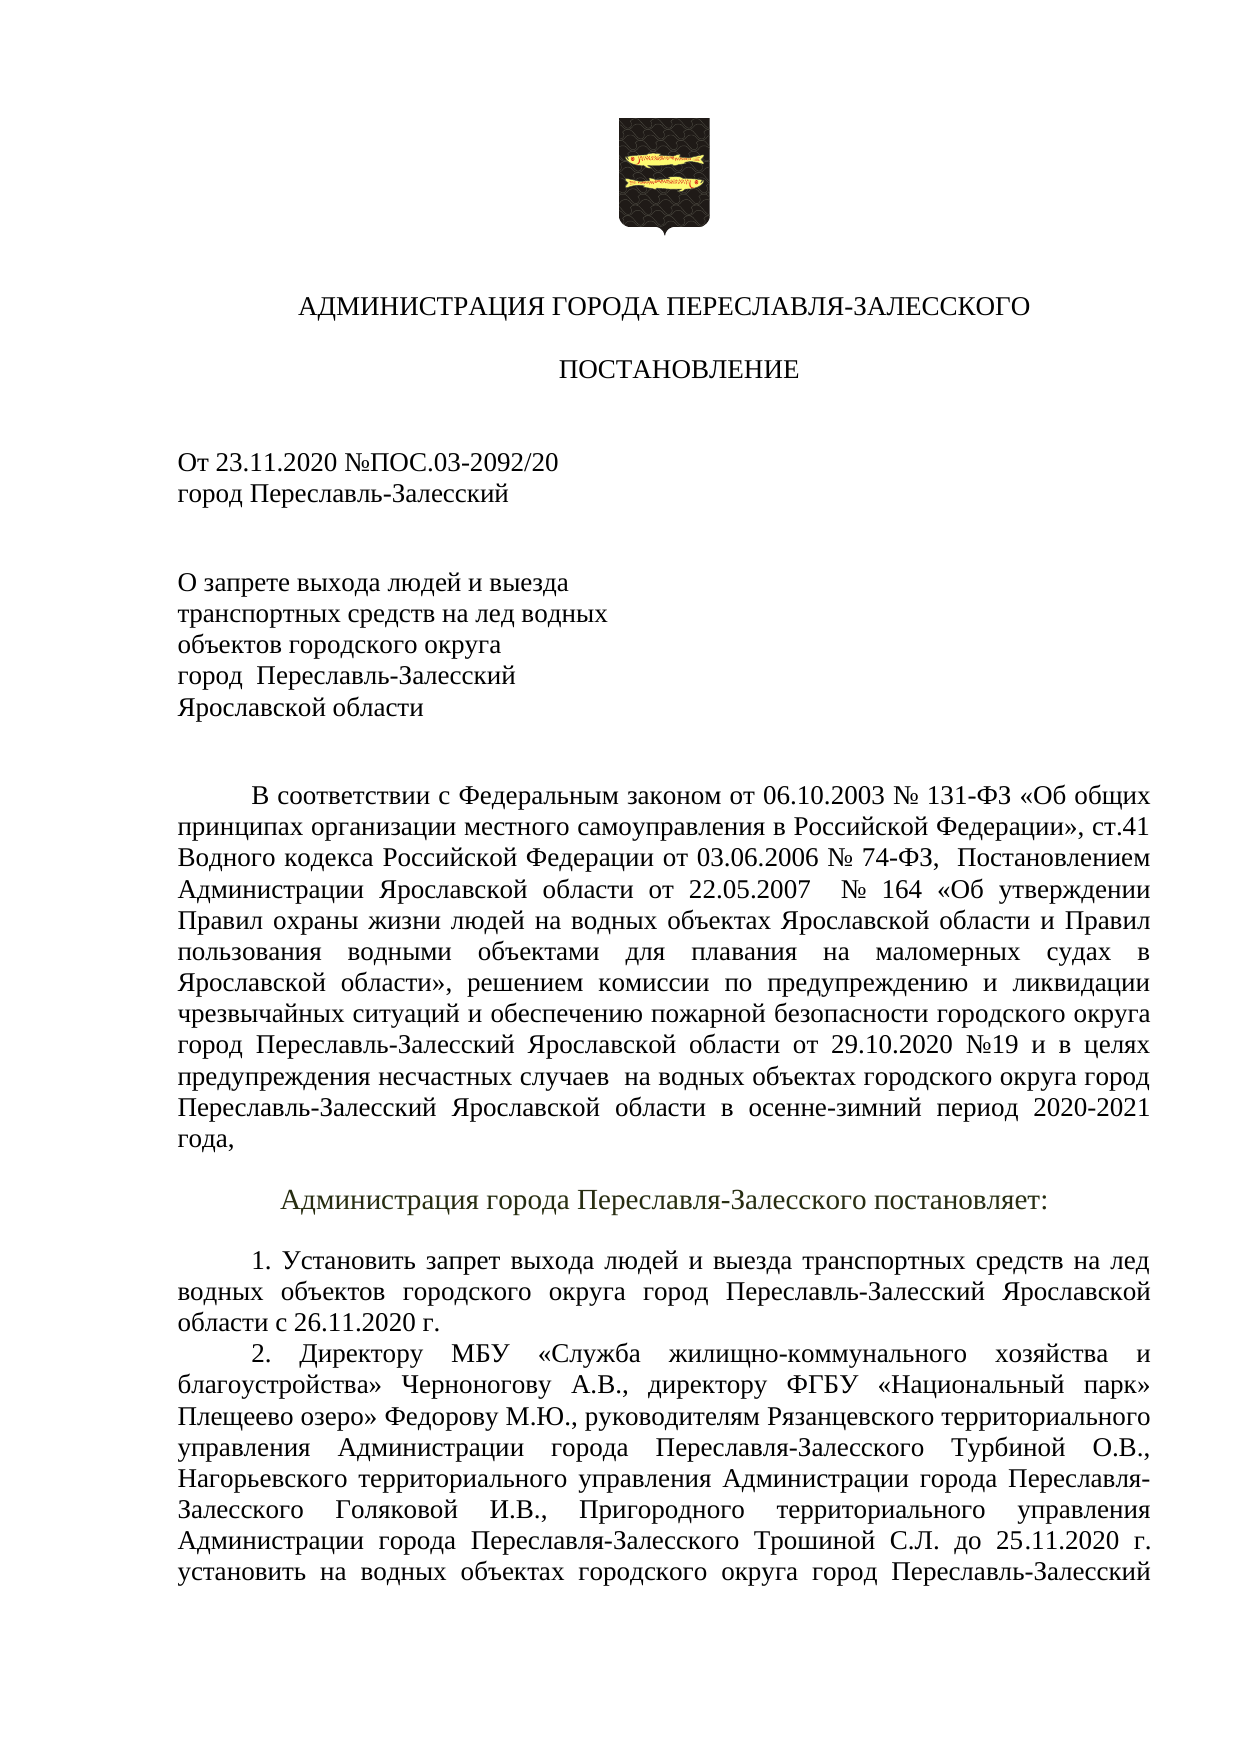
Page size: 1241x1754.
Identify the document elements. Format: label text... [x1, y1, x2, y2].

text город Переславль-Залесский [177, 477, 1152, 508]
text АДМИНИСТРАЦИЯ ГОРОДА ПЕРЕСЛАВЛЯ-ЗАЛЕССКОГО [177, 291, 1152, 322]
text Ярославской области [177, 691, 1152, 722]
text От 23.11.2020 №ПОС.03-2092/20 [177, 446, 1152, 477]
text 1. Установить запрет выхода людей и выезда транспортных средств на лед водных объектов городского округа город Переславль-Залесский Ярославской области с 26.11.2020 г. [177, 1244, 1152, 1337]
text транспортных средств на лед водных [177, 597, 1152, 628]
text город Переславль-Залесский [177, 659, 1152, 691]
text Администрация города Переславля-Залесского постановляет: [177, 1182, 1152, 1215]
text В соответствии с Федеральным законом от 06.10.2003 № 131-ФЗ «Об общих принципах организации местного самоуправления в Российской Федерации», ст.41 Водного кодекса Российской Федерации от 03.06.2006 № 74-ФЗ, Постановлением Администрации Ярославской области от 22.05.2007 № 164 «Об утверждении Правил охраны жизни людей на водных объектах Ярославской области и Правил пользования водными объектами для плавания на маломерных судах в Ярославской области», решением комиссии по предупреждению и ликвидации чрезвычайных ситуаций и обеспечению пожарной безопасности городского округа город Переславль-Залесский Ярославской области от 29.10.2020 №19 и в целях предупреждения несчастных случаев на водных объектах городского округа город Переславль-Залесский Ярославской области в осенне-зимний период 2020-2021 года, [177, 779, 1152, 1153]
text ПОСТАНОВЛЕНИЕ [207, 353, 1152, 384]
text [177, 1337, 1152, 1587]
text О запрете выхода людей и выезда [177, 566, 1152, 597]
text объектов городского округа [177, 628, 1152, 659]
